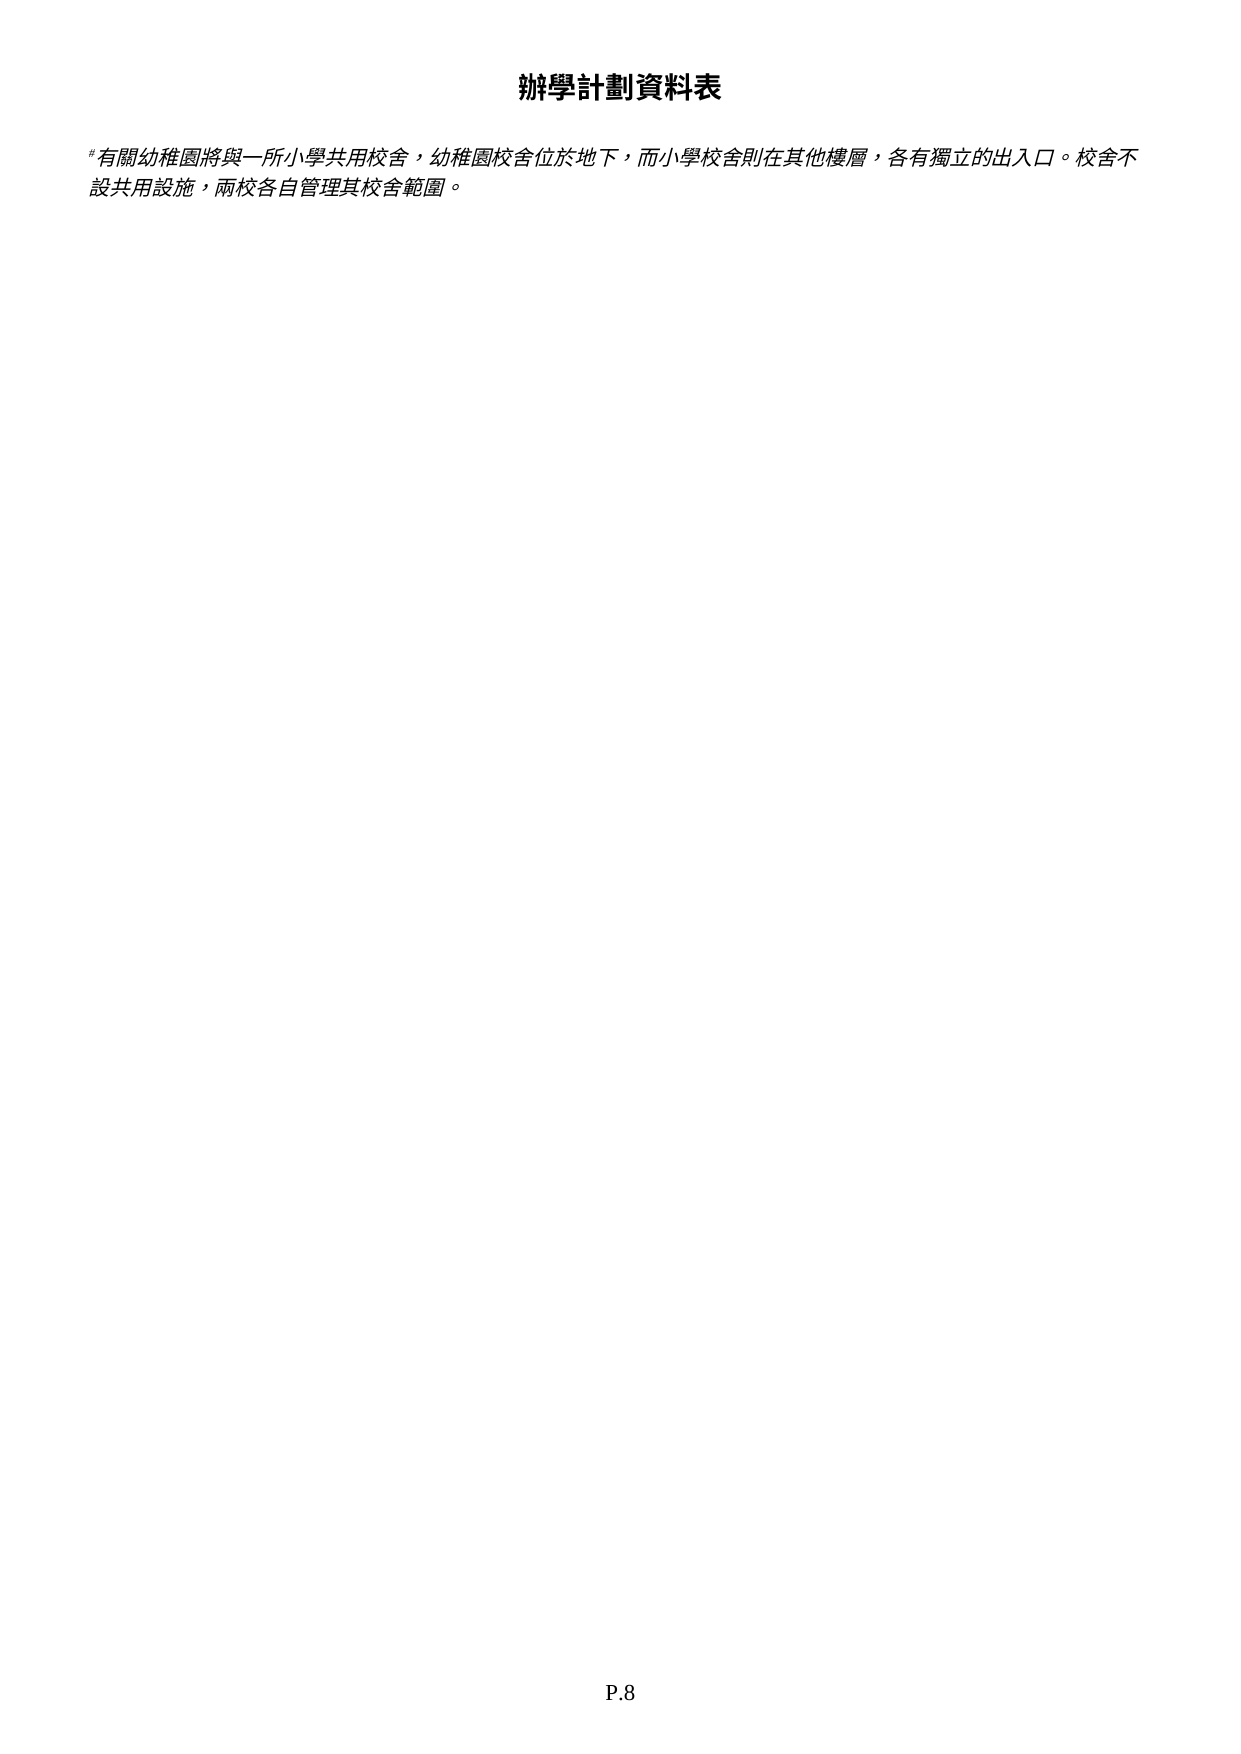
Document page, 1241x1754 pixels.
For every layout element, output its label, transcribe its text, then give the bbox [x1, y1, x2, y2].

text #有關幼稚園將與一所小學共用校舍，幼稚園校舍位於地下，而小學校舍則在其他樓層，各有獨立的出入口。校舍不設共用設施，兩校各自管理其校舍範圍。 [89, 141, 1152, 201]
